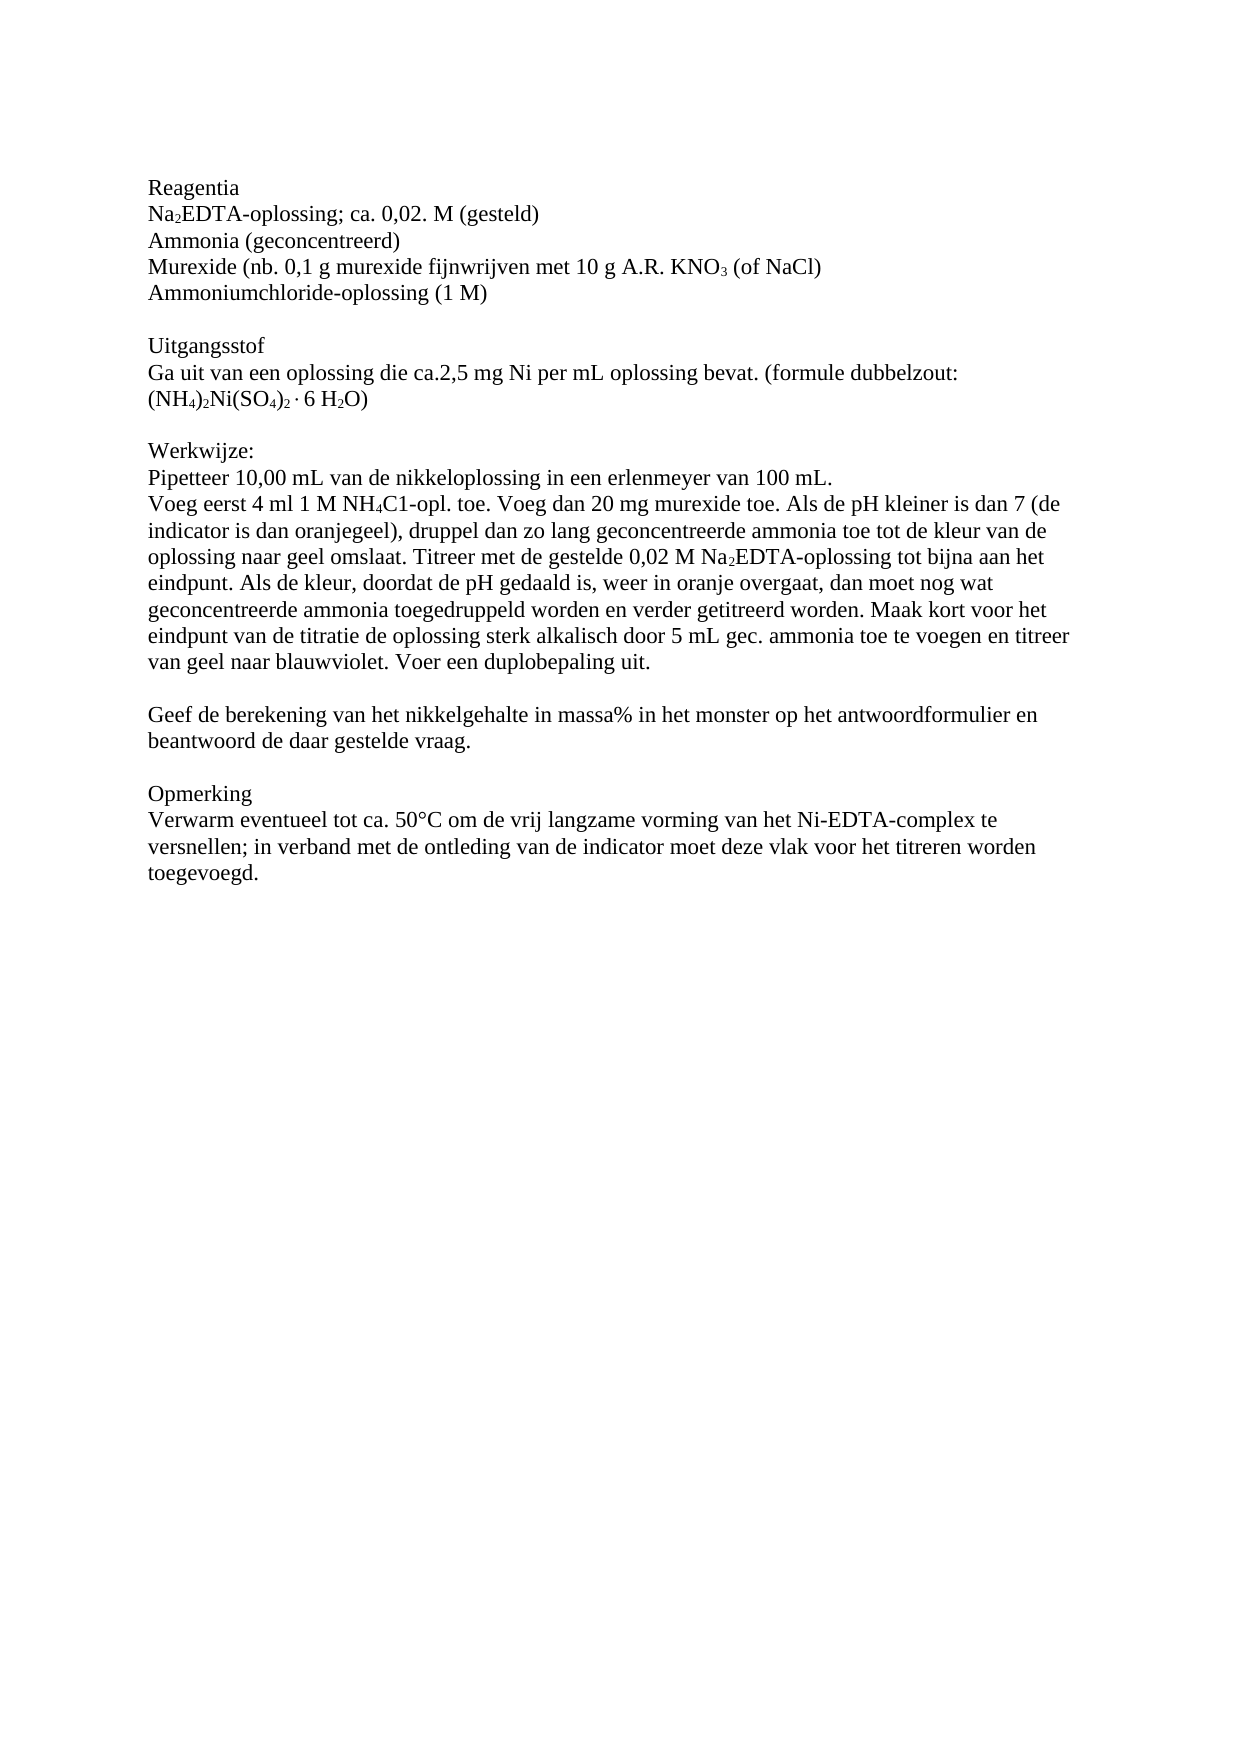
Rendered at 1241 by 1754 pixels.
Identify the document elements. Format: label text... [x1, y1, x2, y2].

text Werkwijze: [148, 438, 1092, 464]
text Na2EDTA-oplossing; ca. 0,02. M (gesteld) [148, 200, 1092, 227]
text Ga uit van een oplossing die ca.2,5 mg Ni per mL oplossing bevat. (formule dubbelzout: (NH4)2Ni(SO4)26 H2O) [148, 358, 1092, 411]
text Ammoniumchloride-oplossing (1 M) [148, 279, 1092, 306]
text Verwarm eventueel tot ca. 50°C om de vrij langzame vorming van het Ni-EDTA-complex te versnellen; in verband met de ontleding van de indicator moet deze vlak voor het titreren worden toegevoegd. [148, 807, 1092, 886]
text Uitgangsstof [148, 332, 1092, 358]
text Geef de berekening van het nikkelgehalte in massa% in het monster op het antwoordformulier en beantwoord de daar gestelde vraag. [148, 701, 1092, 754]
text Ammonia (geconcentreerd) [148, 227, 1092, 253]
text Reagentia [148, 174, 1092, 200]
text Opmerking [148, 780, 1092, 807]
text Voeg eerst 4 ml 1 M NH4C1-opl. toe. Voeg dan 20 mg murexide toe. Als de pH kleiner is dan 7 (de indicator is dan oranjegeel), druppel dan zo lang geconcentreerde ammonia toe tot de kleur van de oplossing naar geel omslaat. Titreer met de gestelde 0,02 M Na2EDTA-oplossing tot bijna aan het eindpunt. Als de kleur, doordat de pH gedaald is, weer in oranje overgaat, dan moet nog wat geconcentreerde ammonia toegedruppeld worden en verder getitreerd worden. Maak kort voor het eindpunt van de titratie de oplossing sterk alkalisch door 5 mL gec. ammonia toe te voegen en titreer van geel naar blauwviolet. Voer een duplobepaling uit. [148, 490, 1092, 675]
text Murexide (nb. 0,1 g murexide fijnwrijven met 10 g A.R. KNO3 (of NaCl) [148, 253, 1092, 279]
text Pipetteer 10,00 mL van de nikkeloplossing in een erlenmeyer van 100 mL. [148, 464, 1092, 490]
